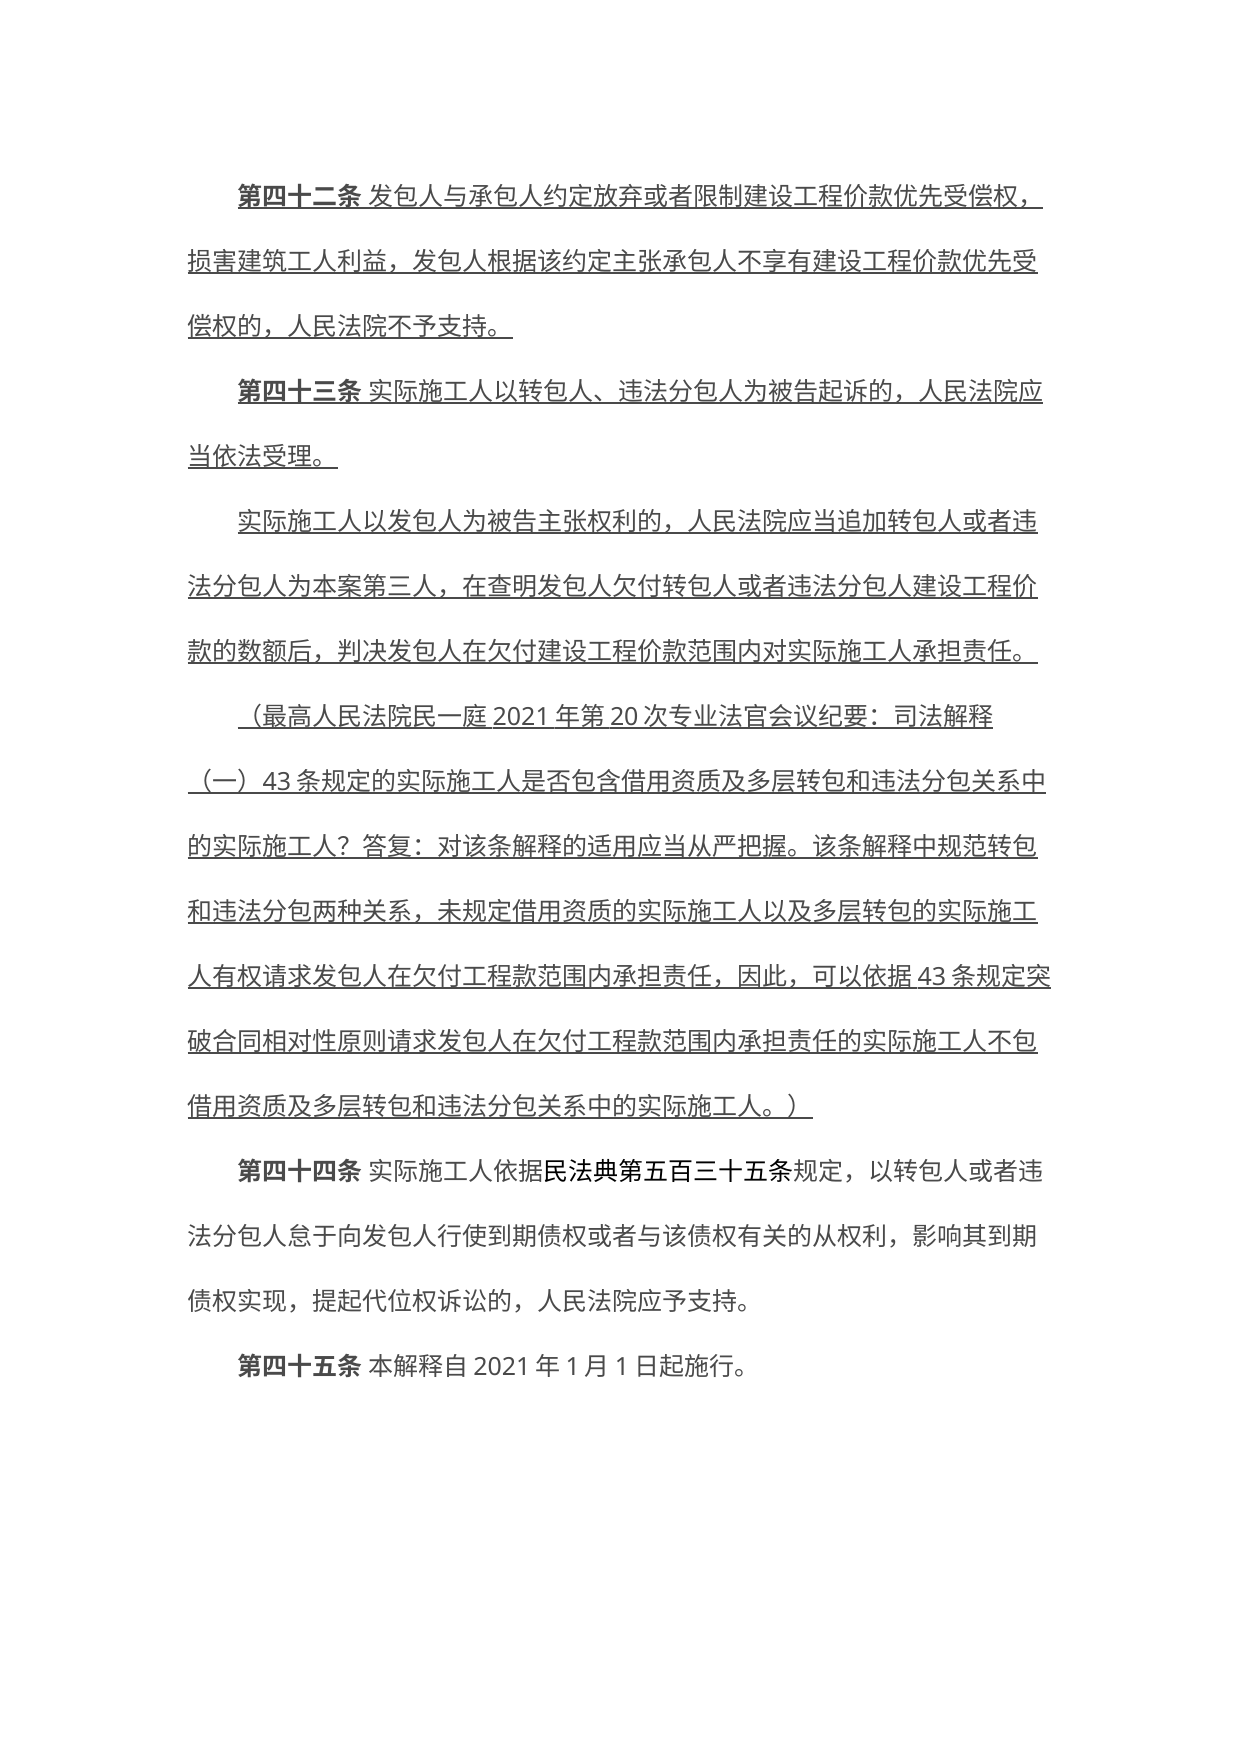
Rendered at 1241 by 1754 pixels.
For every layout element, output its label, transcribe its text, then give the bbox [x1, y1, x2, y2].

text 第四十三条 实际施工人以转包人、违法分包人为被告起诉的，人民法院应当依法受理。 [187, 357, 1053, 487]
text （最高人民法院民一庭2021年第20次专业法官会议纪要：司法解释 （一）43条规定的实际施工人是否包含借用资质及多层转包和违法分包关系中的实际施工人？答复：对该条解释的适用应当从严把握。该条解释中规范转包和违法分包两种关系，未规定借用资质的实际施工人以及多层转包的实际施工人有权请求发包人在欠付工程款范围内承担责任，因此，可以依据43条规定突破合同相对性原则请求发包人在欠付工程款范围内承担责任的实际施工人不包借用资质及多层转包和违法分包关系中的实际施工人。） [187, 682, 1053, 1137]
text 第四十四条 实际施工人依据民法典第五百三十五条规定，以转包人或者违法分包人怠于向发包人行使到期债权或者与该债权有关的从权利，影响其到期债权实现，提起代位权诉讼的，人民法院应予支持。 [187, 1137, 1053, 1332]
text 第四十二条 发包人与承包人约定放弃或者限制建设工程价款优先受偿权，损害建筑工人利益，发包人根据该约定主张承包人不享有建设工程价款优先受偿权的，人民法院不予支持。 [187, 162, 1053, 357]
text 第四十五条 本解释自2021年1月1日起施行。 [187, 1332, 1053, 1397]
text 实际施工人以发包人为被告主张权利的，人民法院应当追加转包人或者违法分包人为本案第三人，在查明发包人欠付转包人或者违法分包人建设工程价款的数额后，判决发包人在欠付建设工程价款范围内对实际施工人承担责任。 [187, 487, 1053, 682]
